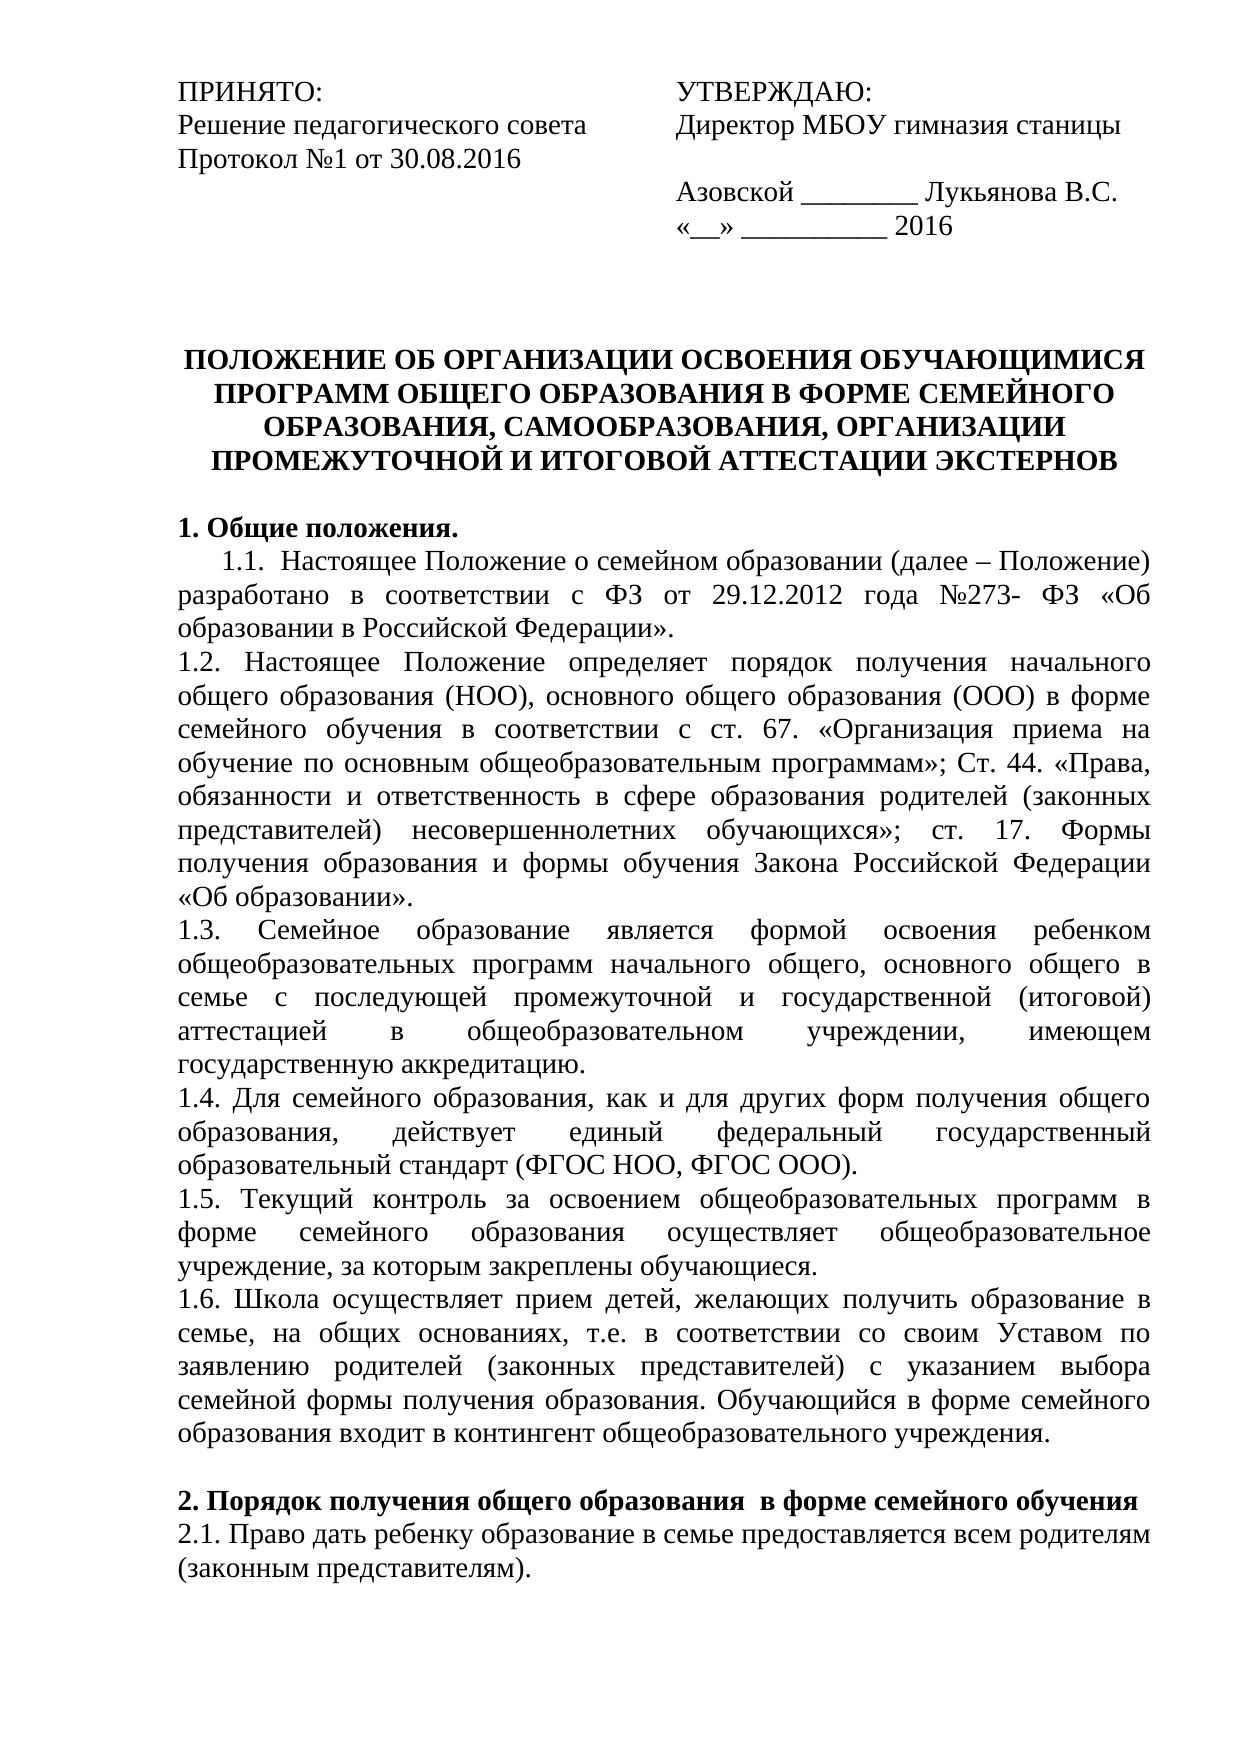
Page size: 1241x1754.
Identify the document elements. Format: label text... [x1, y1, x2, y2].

table_header ПРИНЯТО: Решение педагогического совета Протокол №1 от 30.08.2016 [166, 74, 664, 242]
text 1.3. Семейное образование является формой освоения ребенком общеобразовательных программ начального общего, основного общего в семье с последующей промежуточной и государственной (итоговой) аттестацией в общеобразовательном учреждении, имеющем государственную аккредитацию. [177, 912, 1152, 1080]
text 1.2. Настоящее Положение определяет порядок получения начального общего образования (НОО), основного общего образования (ООО) в форме семейного обучения в соответствии с ст. 67. «Организация приема на обучение по основным общеобразовательным программам»; Ст. 44. «Права, обязанности и ответственность в сфере образования родителей (законных представителей) несовершеннолетних обучающихся»; ст. 17. Формы получения образования и формы обучения Закона Российской Федерации «Об образовании». [177, 644, 1152, 912]
text 2. Порядок получения общего образования в форме семейного обучения [177, 1483, 1152, 1516]
text 1. Общие положения. [177, 510, 1152, 543]
table_header УТВЕРЖДАЮ: Директор МБОУ гимназия станицы Азовской ________ Лукьянова В.С. «__» __________ 2016 [664, 74, 1163, 242]
text 1.6. Школа осуществляет прием детей, желающих получить образование в семье, на общих основаниях, т.е. в соответствии со своим Уставом по заявлению родителей (законных представителей) с указанием выбора семейной формы получения образования. Обучающийся в форме семейного образования входит в контингент общеобразовательного учреждения. [177, 1281, 1152, 1449]
text 1.4. Для семейного образования, как и для других форм получения общего образования, действует единый федеральный государственный образовательный стандарт (ФГОС НОО, ФГОС ООО). [177, 1080, 1152, 1181]
text 2.1. Право дать ребенку образование в семье предоставляется всем родителям (законным представителям). [177, 1516, 1152, 1583]
text 1.5. Текущий контроль за освоением общеобразовательных программ в форме семейного образования осуществляет общеобразовательное учреждение, за которым закреплены обучающиеся. [177, 1181, 1152, 1281]
text 1.1. Настоящее Положение о семейном образовании (далее – Положение) разработано в соответствии с ФЗ от 29.12.2012 года №273- ФЗ «Об образовании в Российской Федерации». [177, 543, 1152, 644]
text ПОЛОЖЕНИЕ ОБ ОРГАНИЗАЦИИ ОСВОЕНИЯ ОБУЧАЮЩИМИСЯ ПРОГРАММ ОБЩЕГО ОБРАЗОВАНИЯ В ФОРМЕ СЕМЕЙНОГО ОБРАЗОВАНИЯ, САМООБРАЗОВАНИЯ, ОРГАНИЗАЦИИ ПРОМЕЖУТОЧНОЙ И ИТОГОВОЙ АТТЕСТАЦИИ ЭКСТЕРНОВ [177, 342, 1152, 476]
